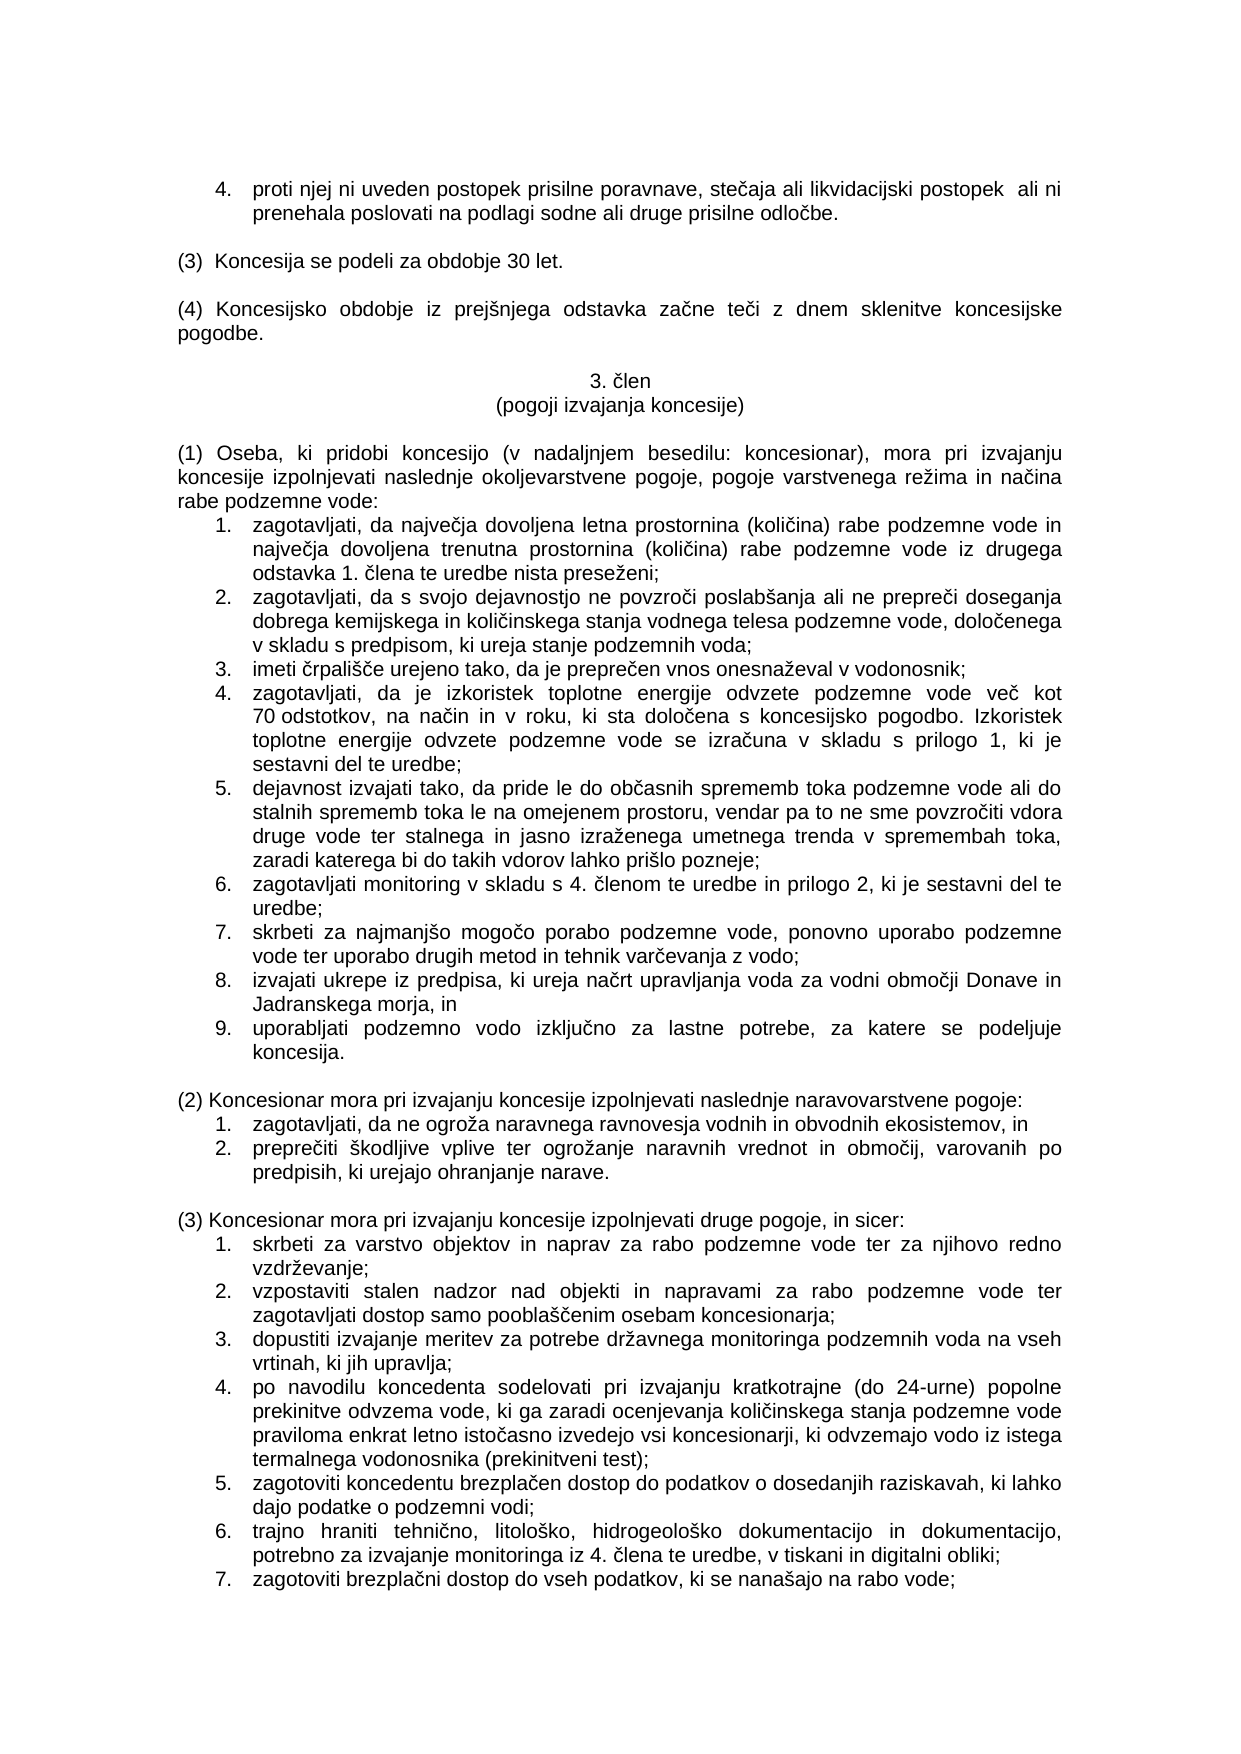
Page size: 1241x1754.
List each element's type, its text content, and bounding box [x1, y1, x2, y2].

list dejavnost izvajati tako, da pride le do občasnih sprememb toka podzemne vode ali do stalnih sprememb toka le na omejenem prostoru, vendar pa to ne sme povzročiti vdora druge vode ter stalnega in jasno izraženega umetnega trenda v spremembah toka, zaradi katerega bi do takih vdorov lahko prišlo pozneje; [215, 776, 1063, 872]
text (2) Koncesionar mora pri izvajanju koncesije izpolnjevati naslednje naravovarstvene pogoje: [177, 1088, 1063, 1112]
list skrbeti za najmanjšo mogočo porabo podzemne vode, ponovno uporabo podzemne vode ter uporabo drugih metod in tehnik varčevanja z vodo; [215, 920, 1063, 968]
list dopustiti izvajanje meritev za potrebe državnega monitoringa podzemnih voda na vseh vrtinah, ki jih upravlja; [215, 1327, 1063, 1375]
list zagotavljati, da s svojo dejavnostjo ne povzroči poslabšanja ali ne prepreči doseganja dobrega kemijskega in količinskega stanja vodnega telesa podzemne vode, določenega v skladu s predpisom, ki ureja stanje podzemnih voda; [215, 584, 1063, 656]
text (1) Oseba, ki pridobi koncesijo (v nadaljnjem besedilu: koncesionar), mora pri izvajanju koncesije izpolnjevati naslednje okoljevarstvene pogoje, pogoje varstvenega režima in načina rabe podzemne vode: [177, 441, 1063, 513]
list vzpostaviti stalen nadzor nad objekti in napravami za rabo podzemne vode ter zagotavljati dostop samo pooblaščenim osebam koncesionarja; [215, 1279, 1063, 1327]
list izvajati ukrepe iz predpisa, ki ureja načrt upravljanja voda za vodni območji Donave in Jadranskega morja, in [215, 968, 1063, 1016]
list uporabljati podzemno vodo izključno za lastne potrebe, za katere se podeljuje koncesija. [215, 1016, 1063, 1064]
list proti njej ni uveden postopek prisilne poravnave, stečaja ali likvidacijski postopek ali ni prenehala poslovati na podlagi sodne ali druge prisilne odločbe. [215, 177, 1063, 225]
list imeti črpališče urejeno tako, da je preprečen vnos onesnaževal v vodonosnik; [215, 656, 1063, 680]
list zagotoviti brezplačni dostop do vseh podatkov, ki se nanašajo na rabo vode; [215, 1567, 1063, 1591]
list po navodilu koncedenta sodelovati pri izvajanju kratkotrajne (do 24-urne) popolne prekinitve odvzema vode, ki ga zaradi ocenjevanja količinskega stanja podzemne vode praviloma enkrat letno istočasno izvedejo vsi koncesionarji, ki odvzemajo vodo iz istega termalnega vodonosnika (prekinitveni test); [215, 1375, 1063, 1471]
list zagotavljati, da ne ogroža naravnega ravnovesja vodnih in obvodnih ekosistemov, in [215, 1112, 1063, 1136]
list skrbeti za varstvo objektov in naprav za rabo podzemne vode ter za njihovo redno vzdrževanje; [215, 1231, 1063, 1279]
text (3) Koncesija se podeli za obdobje 30 let. [177, 249, 1063, 273]
list zagotavljati monitoring v skladu s 4. členom te uredbe in prilogo 2, ki je sestavni del te uredbe; [215, 872, 1063, 920]
text (3) Koncesionar mora pri izvajanju koncesije izpolnjevati druge pogoje, in sicer: [177, 1207, 1063, 1231]
text (pogoji izvajanja koncesije) [177, 393, 1063, 417]
list zagotavljati, da je izkoristek toplotne energije odvzete podzemne vode več kot 70 odstotkov, na način in v roku, ki sta določena s koncesijsko pogodbo. Izkoristek toplotne energije odvzete podzemne vode se izračuna v skladu s prilogo 1, ki je sestavni del te uredbe; [215, 680, 1063, 776]
text 3. člen [177, 369, 1063, 393]
list zagotavljati, da največja dovoljena letna prostornina (količina) rabe podzemne vode in največja dovoljena trenutna prostornina (količina) rabe podzemne vode iz drugega odstavka 1. člena te uredbe nista preseženi; [215, 513, 1063, 584]
list trajno hraniti tehnično, litološko, hidrogeološko dokumentacijo in dokumentacijo, potrebno za izvajanje monitoringa iz 4. člena te uredbe, v tiskani in digitalni obliki; [215, 1519, 1063, 1567]
text (4) Koncesijsko obdobje iz prejšnjega odstavka začne teči z dnem sklenitve koncesijske pogodbe. [177, 297, 1063, 345]
list zagotoviti koncedentu brezplačen dostop do podatkov o dosedanjih raziskavah, ki lahko dajo podatke o podzemni vodi; [215, 1471, 1063, 1519]
list preprečiti škodljive vplive ter ogrožanje naravnih vrednot in območij, varovanih po predpisih, ki urejajo ohranjanje narave. [215, 1136, 1063, 1183]
